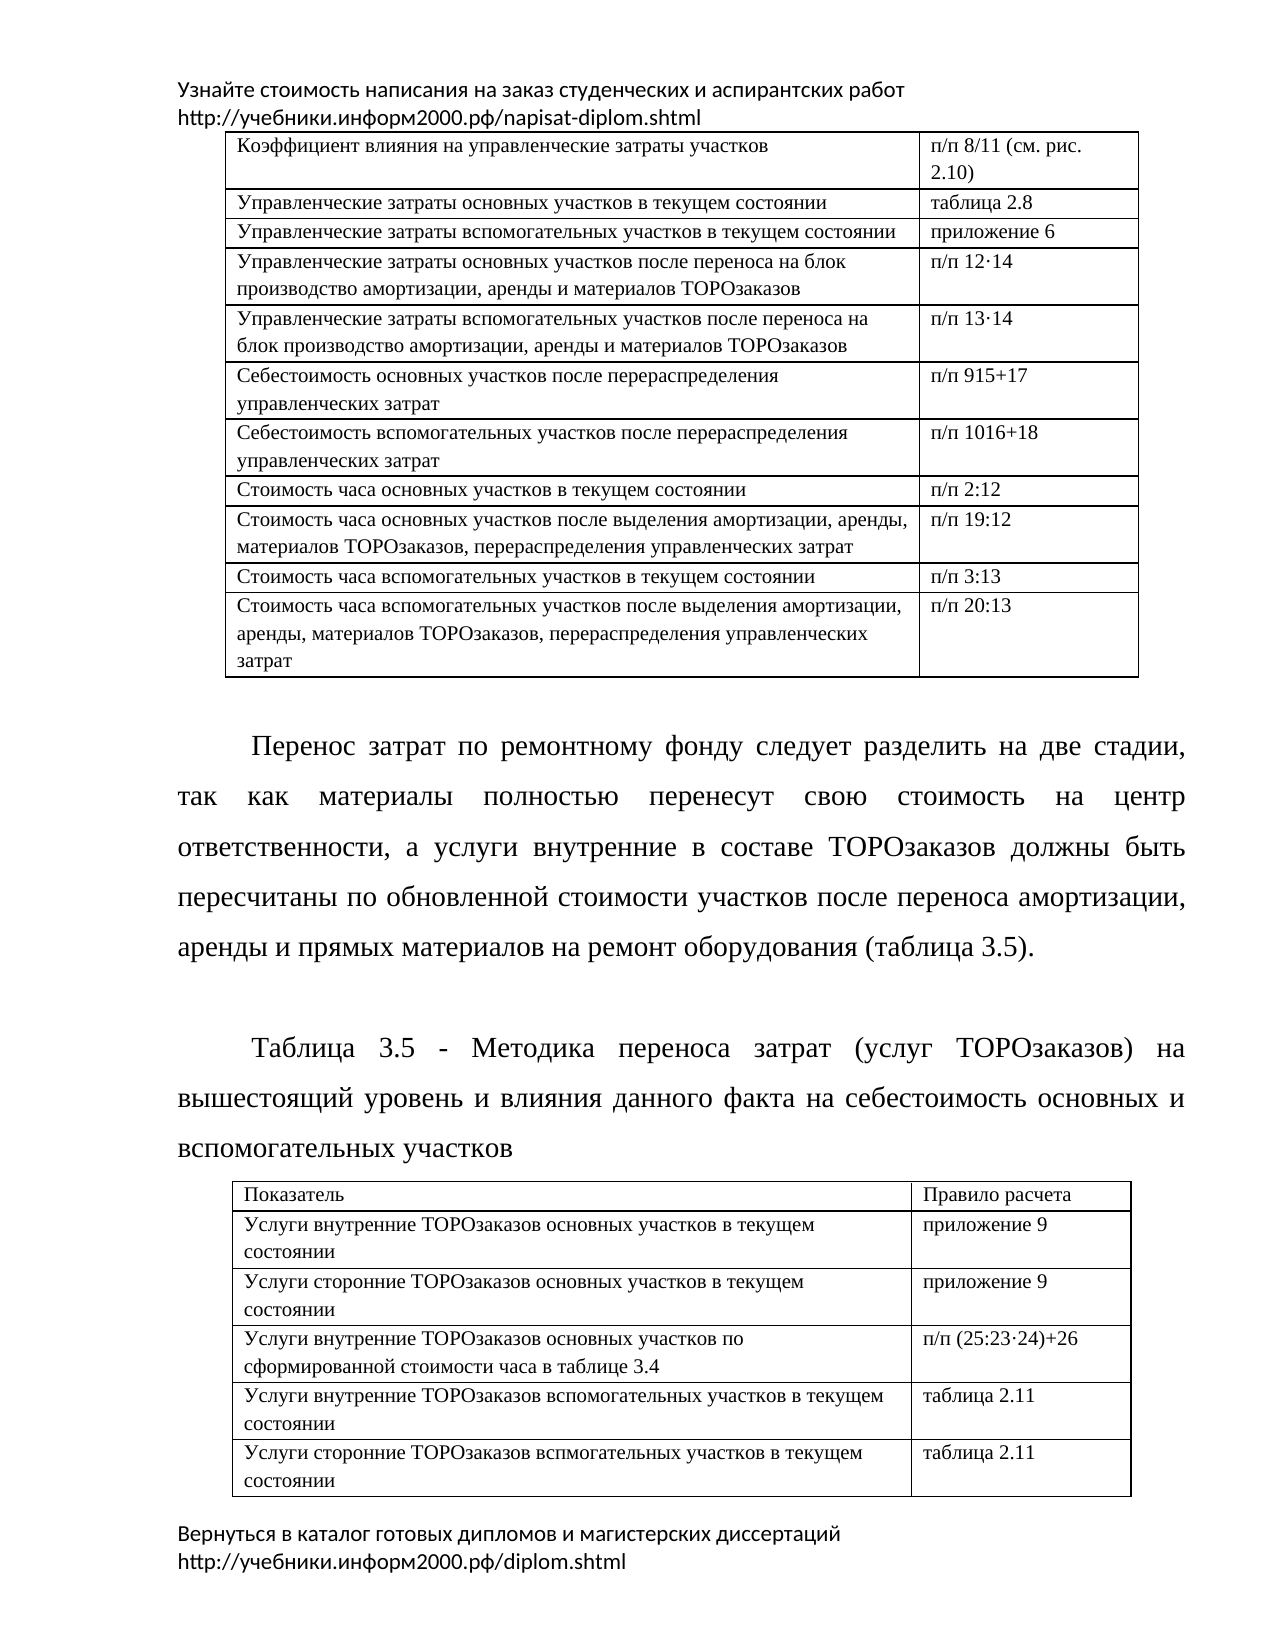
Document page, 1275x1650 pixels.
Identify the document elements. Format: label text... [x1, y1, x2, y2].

table_cell п/п (25:23·24)+26 [912, 1326, 1130, 1382]
table_cell п/п 19:12 [920, 507, 1138, 562]
table_cell п/п 3:13 [920, 564, 1138, 591]
table_cell Услуги сторонние ТОРОзаказов вспмогательных участков в текущем состоянии [233, 1440, 911, 1496]
table_cell приложение 9 [912, 1212, 1130, 1267]
text Перенос затрат по ремонтному фонду следует разделить на две стадии, так как материалы полностью перенесут свою стоимость на центр ответственности, а услуги внутренние в составе ТОРОзаказов должны быть пересчитаны по обновленной стоимости участков после переноса амортизации, аренды и прямых материалов на ремонт оборудования (таблица 3.5). [177, 728, 1186, 963]
table_cell Услуги внутренние ТОРОзаказов основных участков в текущем состоянии [233, 1212, 911, 1267]
table_cell Себестоимость основных участков после перераспределения управленческих затрат [226, 363, 919, 418]
table_header Правило расчета [912, 1182, 1130, 1210]
table_cell п/п 12·14 [920, 249, 1138, 304]
table_cell Себестоимость вспомогательных участков после перераспределения управленческих затрат [226, 420, 919, 475]
table_cell таблица 2.11 [912, 1440, 1130, 1496]
table_cell Управленческие затраты вспомогательных участков в текущем состоянии [226, 219, 919, 247]
table_cell Коэффициент влияния на управленческие затраты участков [226, 133, 919, 188]
table_cell п/п 13·14 [920, 306, 1138, 361]
table_cell п/п 20:13 [920, 593, 1138, 676]
table_cell таблица 2.8 [920, 190, 1138, 218]
table_cell п/п 915+17 [920, 363, 1138, 418]
table_cell Стоимость часа вспомогательных участков после выделения амортизации, аренды, материалов ТОРОзаказов, перераспределения управленческих затрат [226, 593, 919, 676]
table_cell приложение 6 [920, 219, 1138, 247]
table_cell Стоимость часа основных участков после выделения амортизации, аренды, материалов ТОРОзаказов, перераспределения управленческих затрат [226, 507, 919, 562]
text Таблица 3.5 - Методика переноса затрат (услуг ТОРОзаказов) на вышестоящий уровень и влияния данного факта на себестоимость основных и вспомогательных участков [177, 1030, 1186, 1164]
table_cell п/п 2:12 [920, 477, 1138, 505]
table_cell Управленческие затраты вспомогательных участков после переноса на блок производство амортизации, аренды и материалов ТОРОзаказов [226, 306, 919, 361]
table_header Показатель [233, 1182, 911, 1210]
table_cell п/п 8/11 (см. рис. 2.10) [920, 133, 1138, 188]
table_cell Услуги сторонние ТОРОзаказов основных участков в текущем состоянии [233, 1269, 911, 1324]
table_cell Услуги внутренние ТОРОзаказов основных участков по сформированной стоимости часа в таблице 3.4 [233, 1326, 911, 1382]
table_cell приложение 9 [912, 1269, 1130, 1324]
table_cell таблица 2.11 [912, 1383, 1130, 1439]
table_cell Услуги внутренние ТОРОзаказов вспомогательных участков в текущем состоянии [233, 1383, 911, 1439]
table_cell Управленческие затраты основных участков в текущем состоянии [226, 190, 919, 218]
table_cell Управленческие затраты основных участков после переноса на блок производство амортизации, аренды и материалов ТОРОзаказов [226, 249, 919, 304]
table_cell Стоимость часа основных участков в текущем состоянии [226, 477, 919, 505]
table_cell п/п 1016+18 [920, 420, 1138, 475]
table_cell Стоимость часа вспомогательных участков в текущем состоянии [226, 564, 919, 591]
